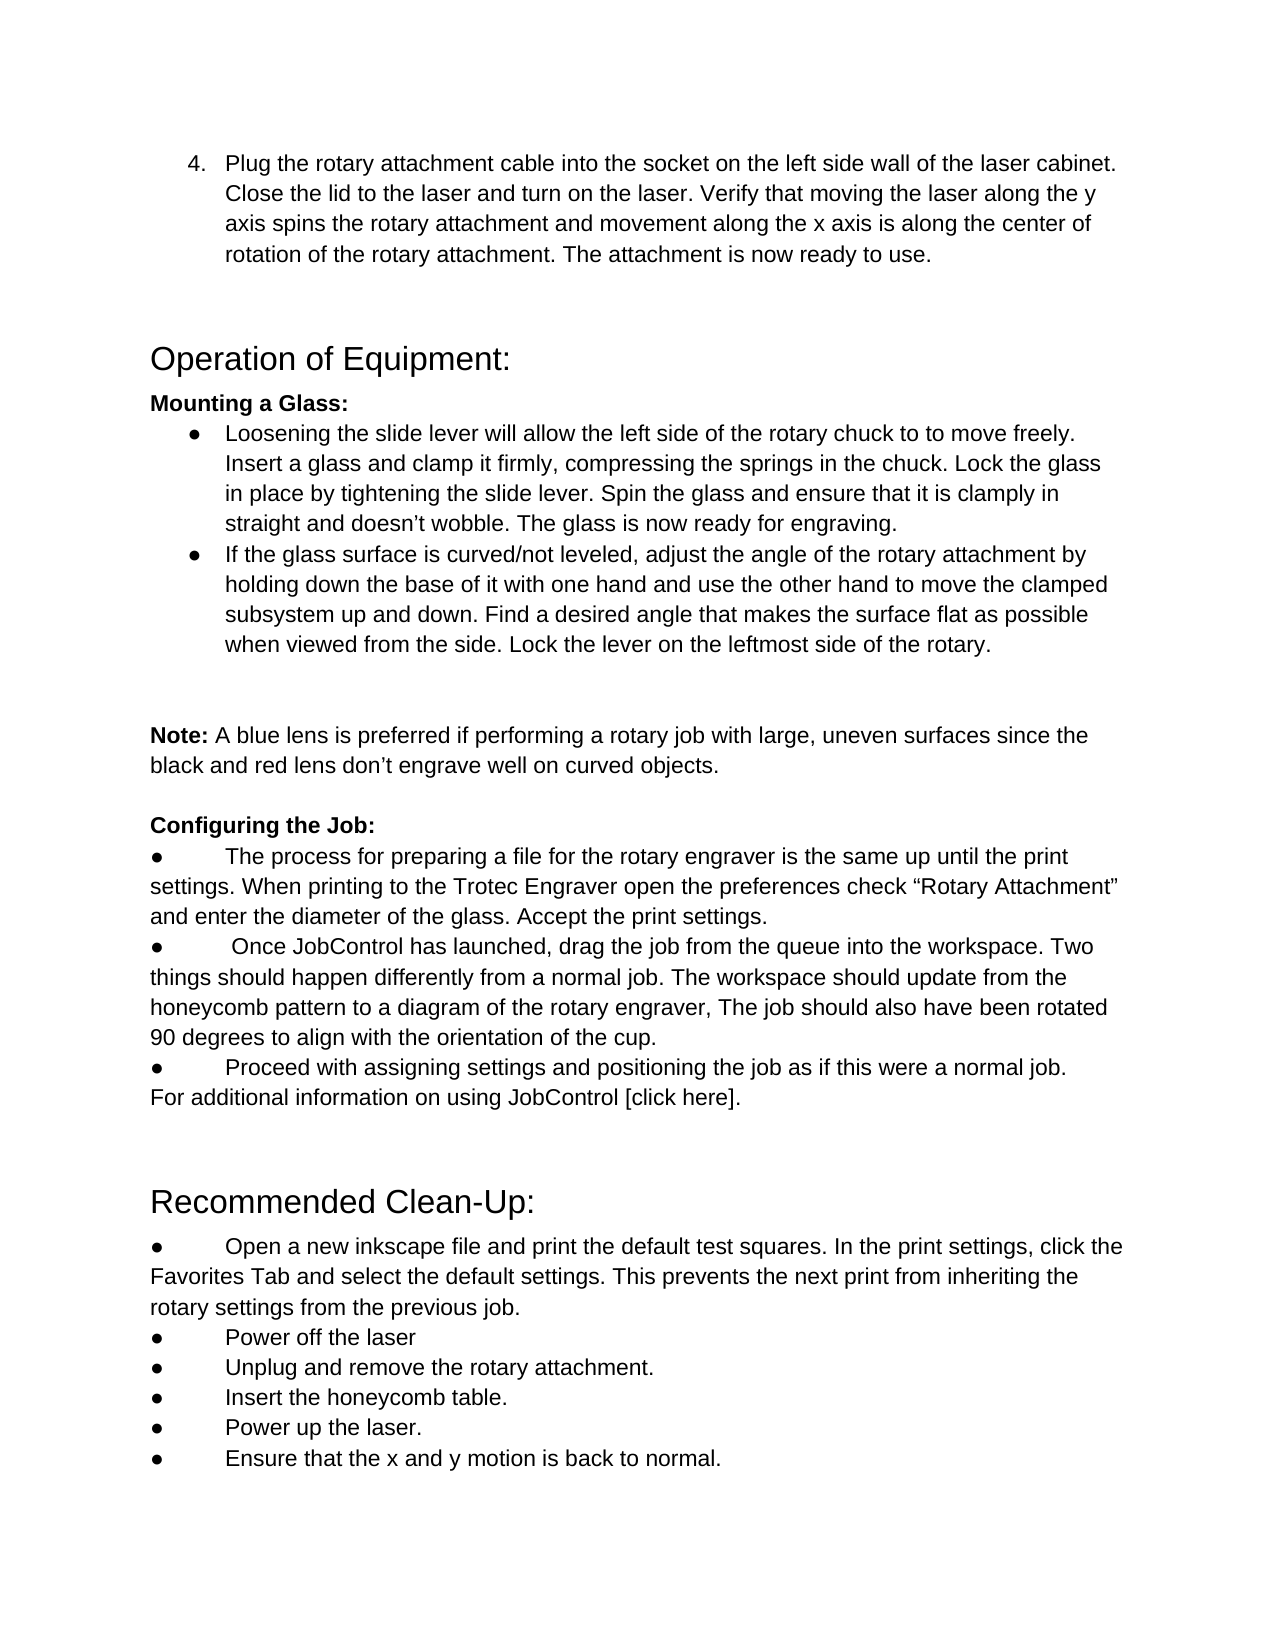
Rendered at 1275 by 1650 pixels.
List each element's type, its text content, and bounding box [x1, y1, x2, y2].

list Loosening the slide lever will allow the left side of the rotary chuck to to move freely. Insert a glass and clamp it firmly, compressing the springs in the chuck. Lock the glass in place by tightening the slide lever. Spin the glass and ensure that it is clamply in straight and doesn’t wobble. The glass is now ready for engraving. [187, 420, 1125, 537]
text ● Ensure that the x and y motion is back to normal. [150, 1444, 1125, 1471]
text ● Power up the laser. [150, 1414, 1125, 1441]
list Plug the rotary attachment cable into the socket on the left side wall of the laser cabinet. Close the lid to the laser and turn on the laser. Verify that moving the laser along the y axis spins the rotary attachment and movement along the x axis is along the center of rotation of the rotary attachment. The attachment is now ready to use. [187, 150, 1125, 267]
text ● Once JobControl has launched, drag the job from the queue into the workspace. Two things should happen differently from a normal job. The workspace should update from the honeycomb pattern to a diagram of the rotary engraver, The job should also have been rotated 90 degrees to align with the orientation of the cup. [150, 933, 1125, 1050]
text ● Unplug and remove the rotary attachment. [150, 1354, 1125, 1380]
text For additional information on using JobControl [click here]. [150, 1084, 1125, 1111]
text ● The process for preparing a file for the rotary engraver is the same up until the print settings. When printing to the Trotec Engraver open the preferences check “Rotary Attachment” and enter the diameter of the glass. Accept the print settings. [150, 843, 1125, 929]
text Note: A blue lens is preferred if performing a rotary job with large, uneven surfaces since the black and red lens don’t engrave well on curved objects. [150, 722, 1125, 778]
subtitle Operation of Equipment: [150, 338, 1125, 377]
text ● Insert the honeycomb table. [150, 1384, 1125, 1411]
list If the glass surface is curved/not leveled, adjust the angle of the rotary attachment by holding down the base of it with one hand and use the other hand to move the clamped subsystem up and down. Find a desired angle that makes the surface flat as possible when viewed from the side. Lock the lever on the leftmost side of the rotary. [187, 541, 1125, 657]
text ● Power off the laser [150, 1324, 1125, 1350]
text Mounting a Glass: [150, 389, 1125, 416]
subtitle Recommended Clean-Up: [150, 1182, 1125, 1221]
text ● Proceed with assigning settings and positioning the job as if this were a normal job. [150, 1054, 1125, 1080]
text Configuring the Job: [150, 812, 1125, 839]
text ● Open a new inkscape file and print the default test squares. In the print settings, click the Favorites Tab and select the default settings. This prevents the next print from inheriting the rotary settings from the previous job. [150, 1233, 1125, 1320]
